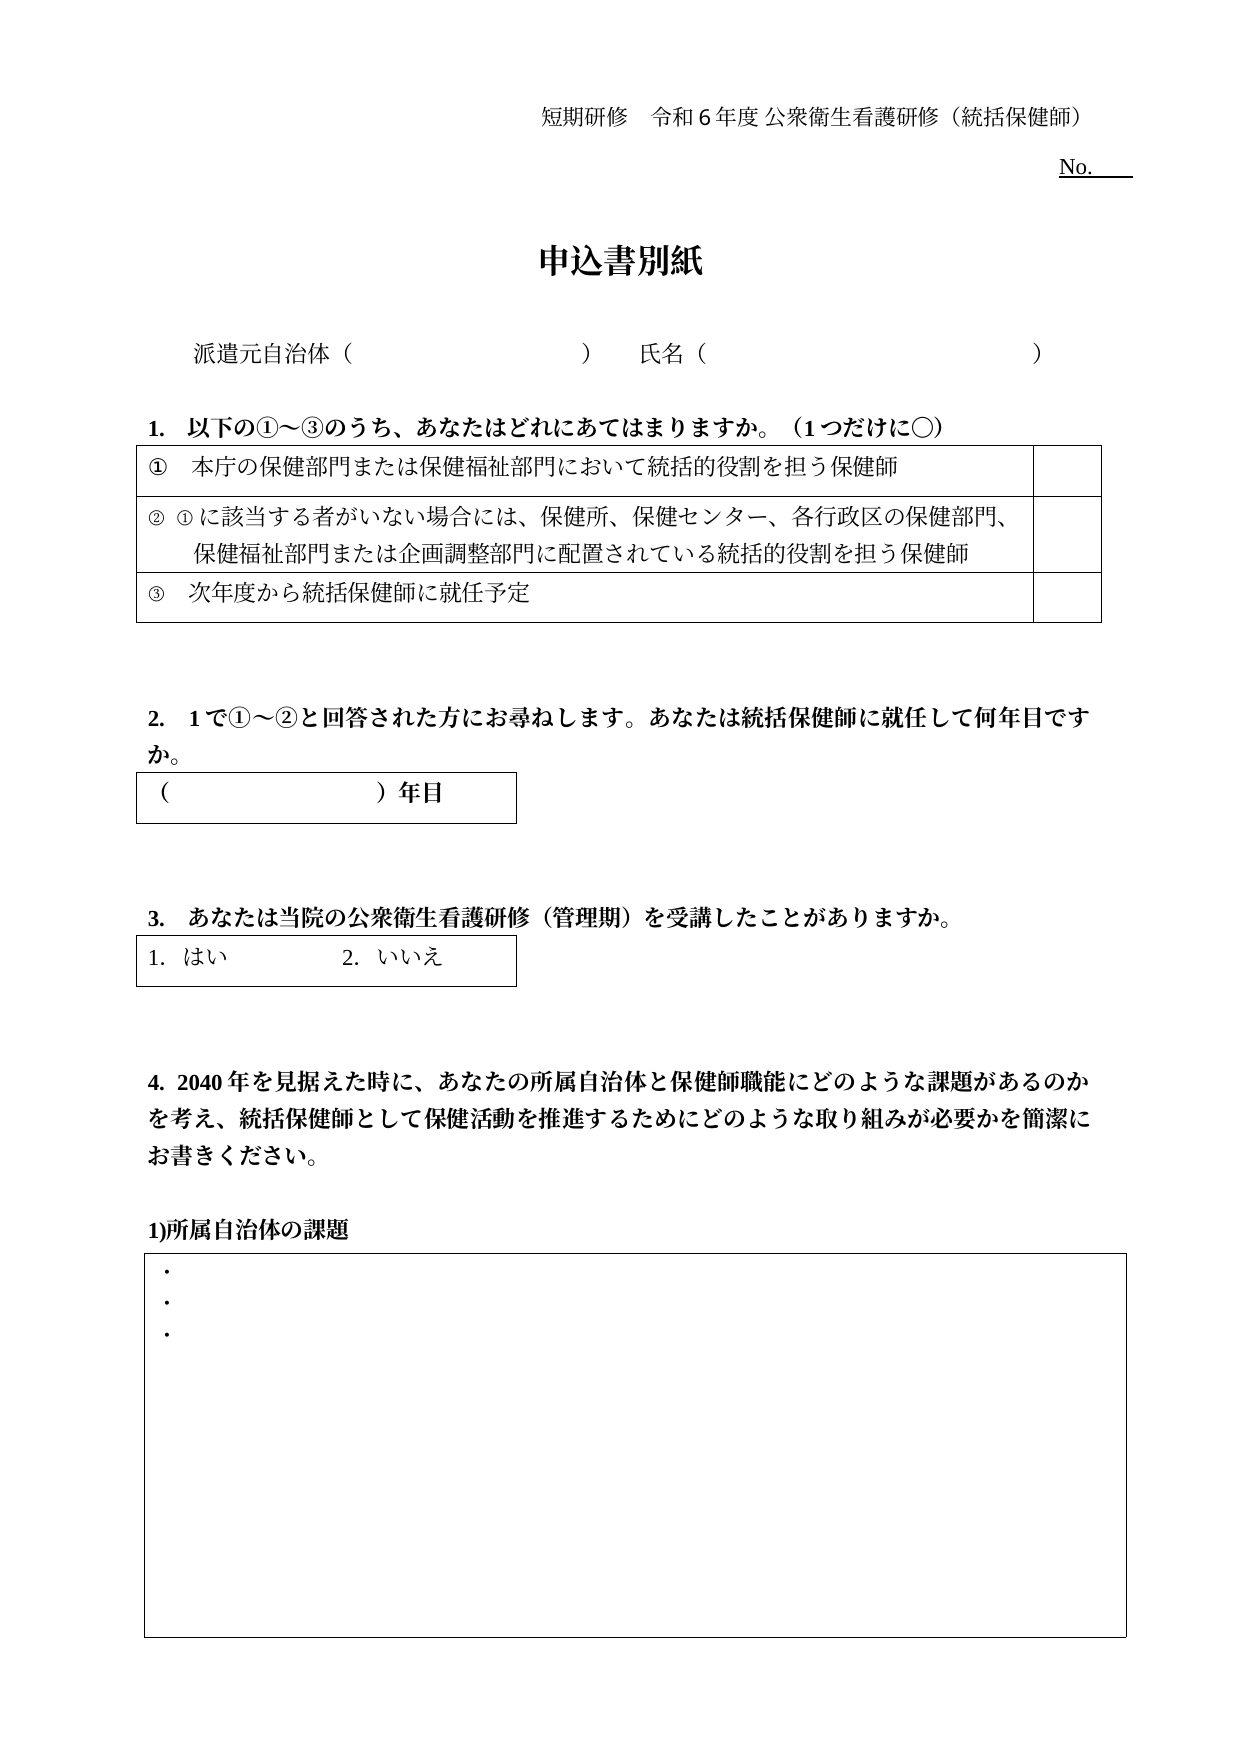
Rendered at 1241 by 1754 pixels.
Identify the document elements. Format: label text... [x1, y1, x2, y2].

table_cell ③ 次年度から統括保健師に就任予定 [137, 573, 1033, 622]
table_cell [1034, 573, 1101, 622]
text 3. あなたは当院の公衆衛生看護研修（管理期）を受講したことがありますか。 [148, 898, 1092, 935]
table_header [1034, 446, 1101, 496]
table_header （ ）年目 [137, 773, 516, 823]
text 派遣元自治体（ ） 氏名（ ） [148, 334, 1092, 371]
text No. [148, 148, 1092, 185]
table_cell ② ①に該当する者がいない場合には、保健所、保健センター、各行政区の保健部門、保健福祉部門または企画調整部門に配置されている統括的役割を担う保健師 [137, 497, 1033, 572]
table_header ① 本庁の保健部門または保健福祉部門において統括的役割を担う保健師 [137, 446, 1033, 496]
table_cell [1034, 497, 1101, 572]
table_header 1．はい 2．いいえ [137, 936, 516, 986]
text 申込書別紙 [148, 222, 1092, 297]
text 1)所属自治体の課題 [148, 1210, 1092, 1247]
text 1. 以下の①～③のうち、あなたはどれにあてはまりますか。（1つだけに〇） [148, 408, 1092, 445]
text 4. 2040年を見据えた時に、あなたの所属自治体と保健師職能にどのような課題があるのかを考え、統括保健師として保健活動を推進するためにどのような取り組みが必要かを簡潔にお書きください。 [148, 1062, 1092, 1173]
text 2. 1で①～②と回答された方にお尋ねします。あなたは統括保健師に就任して何年目ですか。 [148, 698, 1092, 772]
